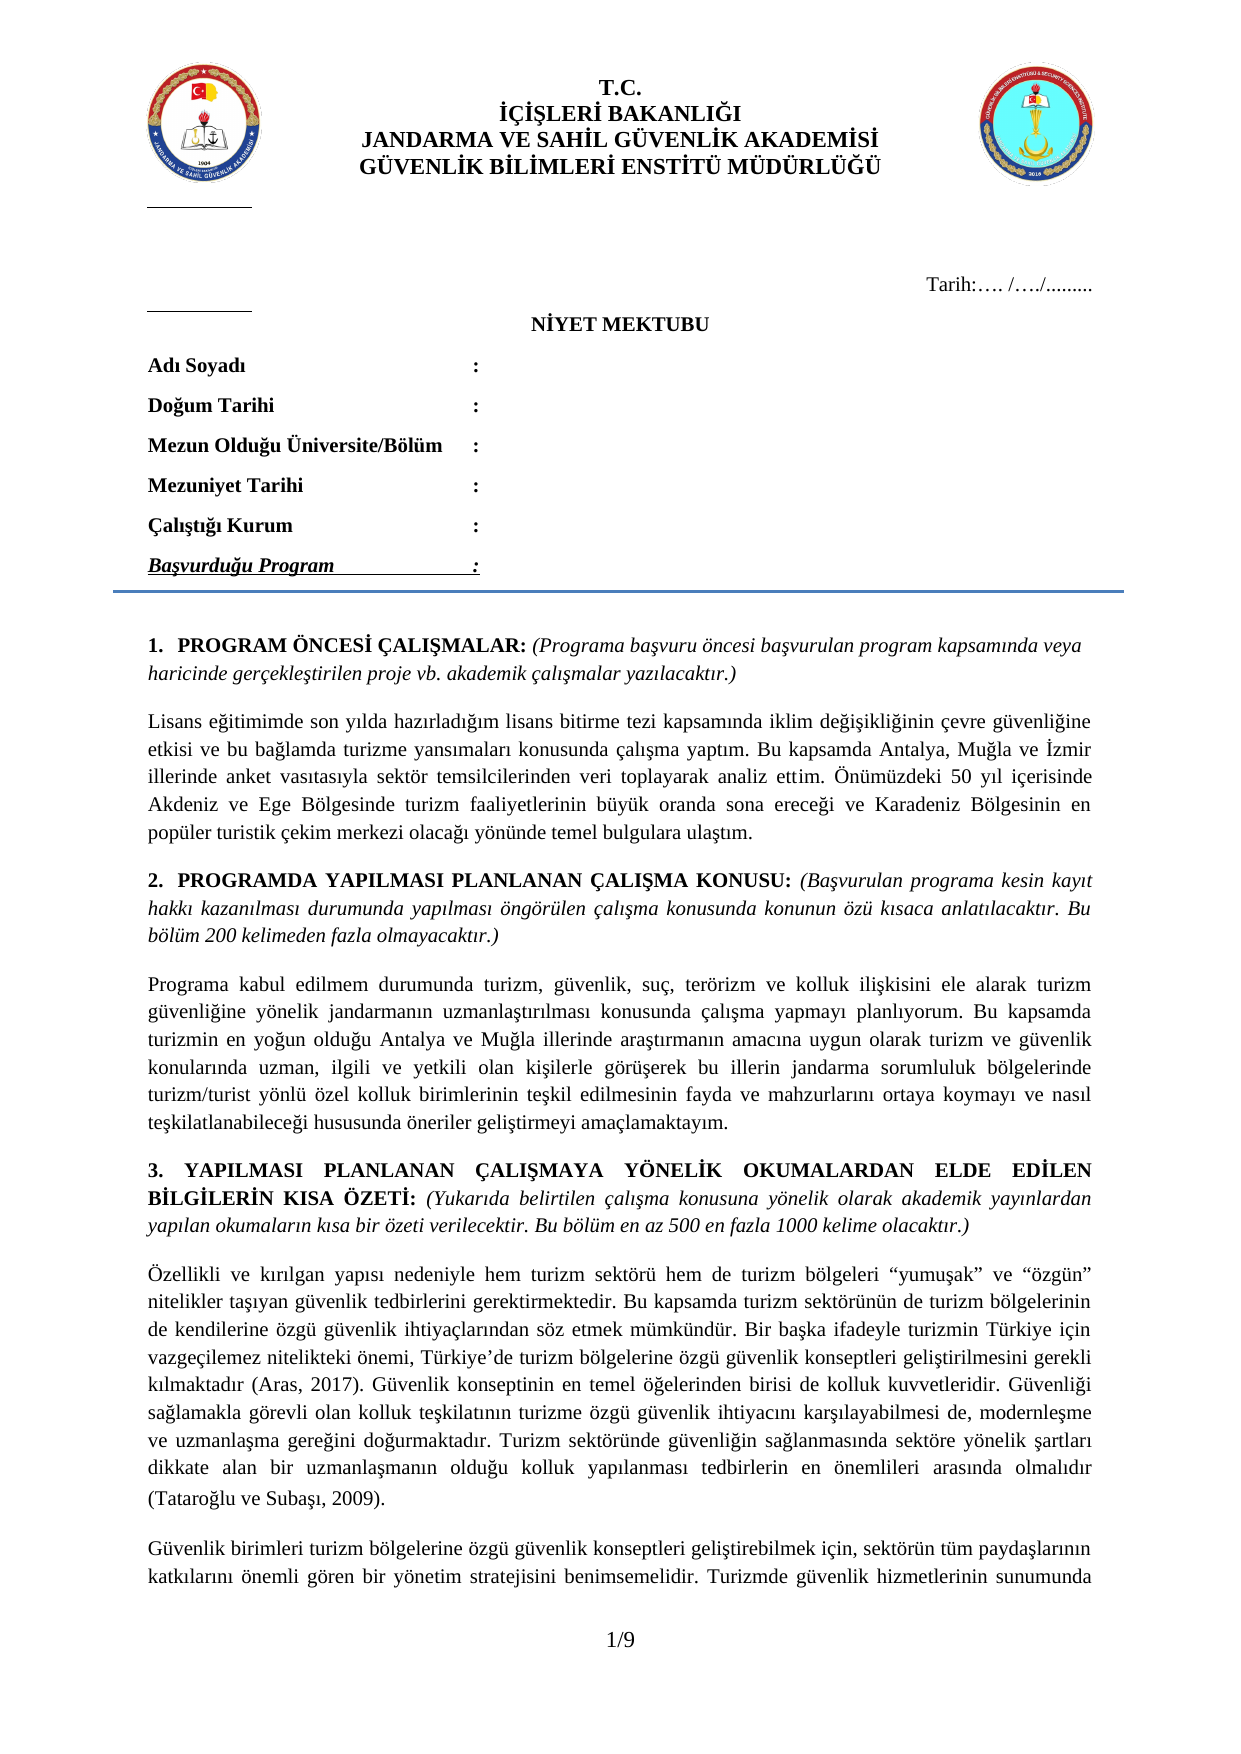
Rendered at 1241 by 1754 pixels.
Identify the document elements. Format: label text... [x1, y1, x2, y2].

text Lisans eğitimimde son yılda hazırladığım lisans bitirme tezi kapsamında iklim değişikliğinin çevre güvenliğine etkisi ve bu bağlamda turizme yansımaları konusunda çalışma yaptım. Bu kapsamda Antalya, Muğla ve İzmir illerinde anket vasıtasıyla sektör temsilcilerinden veri toplayarak analiz ettim. Önümüzdeki 50 yıl içerisinde Akdeniz ve Ege Bölgesinde turizm faaliyetlerinin büyük oranda sona ereceği ve Karadeniz Bölgesinin en popüler turistik çekim merkezi olacağı yönünde temel bulgulara ulaştım. [148, 709, 1093, 844]
text 1. PROGRAM ÖNCESİ ÇALIŞMALAR: (Programa başvuru öncesi başvurulan program kapsamında veya haricinde gerçekleştirilen proje vb. akademik çalışmalar yazılacaktır.) [148, 633, 1093, 685]
picture [978, 62, 1095, 186]
text NİYET MEKTUBU [148, 312, 1093, 336]
picture [146, 62, 262, 183]
text Adı Soyadı : [148, 352, 1093, 377]
text Mezuniyet Tarihi : [148, 473, 1093, 497]
text Mezun Olduğu Üniversite/Bölüm : [148, 433, 1093, 457]
text Tarih:…. /…./......... [148, 272, 1093, 296]
text 3. YAPILMASI PLANLANAN ÇALIŞMAYA YÖNELİK OKUMALARDAN ELDE EDİLEN BİLGİLERİN KISA ÖZETİ: (Yukarıda belirtilen çalışma konusuna yönelik olarak akademik yayınlardan yapılan okumaların kısa bir özeti verilecektir. Bu bölüm en az 500 en fazla 1000 kelime olacaktır.) [148, 1158, 1093, 1237]
text Programa kabul edilmem durumunda turizm, güvenlik, suç, terörizm ve kolluk ilişkisini ele alarak turizm güvenliğine yönelik jandarmanın uzmanlaştırılması konusunda çalışma yapmayı planlıyorum. Bu kapsamda turizmin en yoğun olduğu Antalya ve Muğla illerinde araştırmanın amacına uygun olarak turizm ve güvenlik konularında uzman, ilgili ve yetkili olan kişilerle görüşerek bu illerin jandarma sorumluluk bölgelerinde turizm/turist yönlü özel kolluk birimlerinin teşkil edilmesinin fayda ve mahzurlarını ortaya koymayı ve nasıl teşkilatlanabileceği hususunda öneriler geliştirmeyi amaçlamaktayım. [148, 972, 1093, 1134]
text Çalıştığı Kurum : [148, 513, 1093, 537]
text 2. PROGRAMDA YAPILMASI PLANLANAN ÇALIŞMA KONUSU: (Başvurulan programa kesin kayıt hakkı kazanılması durumunda yapılması öngörülen çalışma konusunda konunun özü kısaca anlatılacaktır. Bu bölüm 200 kelimeden fazla olmayacaktır.) [148, 868, 1093, 947]
text Doğum Tarihi : [148, 393, 1093, 417]
text Özellikli ve kırılgan yapısı nedeniyle hem turizm sektörü hem de turizm bölgeleri “yumuşak” ve “özgün” nitelikler taşıyan güvenlik tedbirlerini gerektirmektedir. Bu kapsamda turizm sektörünün de turizm bölgelerinin de kendilerine özgü güvenlik ihtiyaçlarından söz etmek mümkündür. Bir başka ifadeyle turizmin Türkiye için vazgeçilemez nitelikteki önemi, Türkiye’de turizm bölgelerine özgü güvenlik konseptleri geliştirilmesini gerekli kılmaktadır (Aras, 2017). Güvenlik konseptinin en temel öğelerinden birisi de kolluk kuvvetleridir. Güvenliği sağlamakla görevli olan kolluk teşkilatının turizme özgü güvenlik ihtiyacını karşılayabilmesi de, modernleşme ve uzmanlaşma gereğini doğurmaktadır. Turizm sektöründe güvenliğin sağlanmasında sektöre yönelik şartları dikkate alan bir uzmanlaşmanın olduğu kolluk yapılanması tedbirlerin en önemlileri arasında olmalıdır (Tataroğlu ve Subaşı, 2009). [148, 1262, 1093, 1511]
text Başvurduğu Program : [148, 553, 1093, 577]
